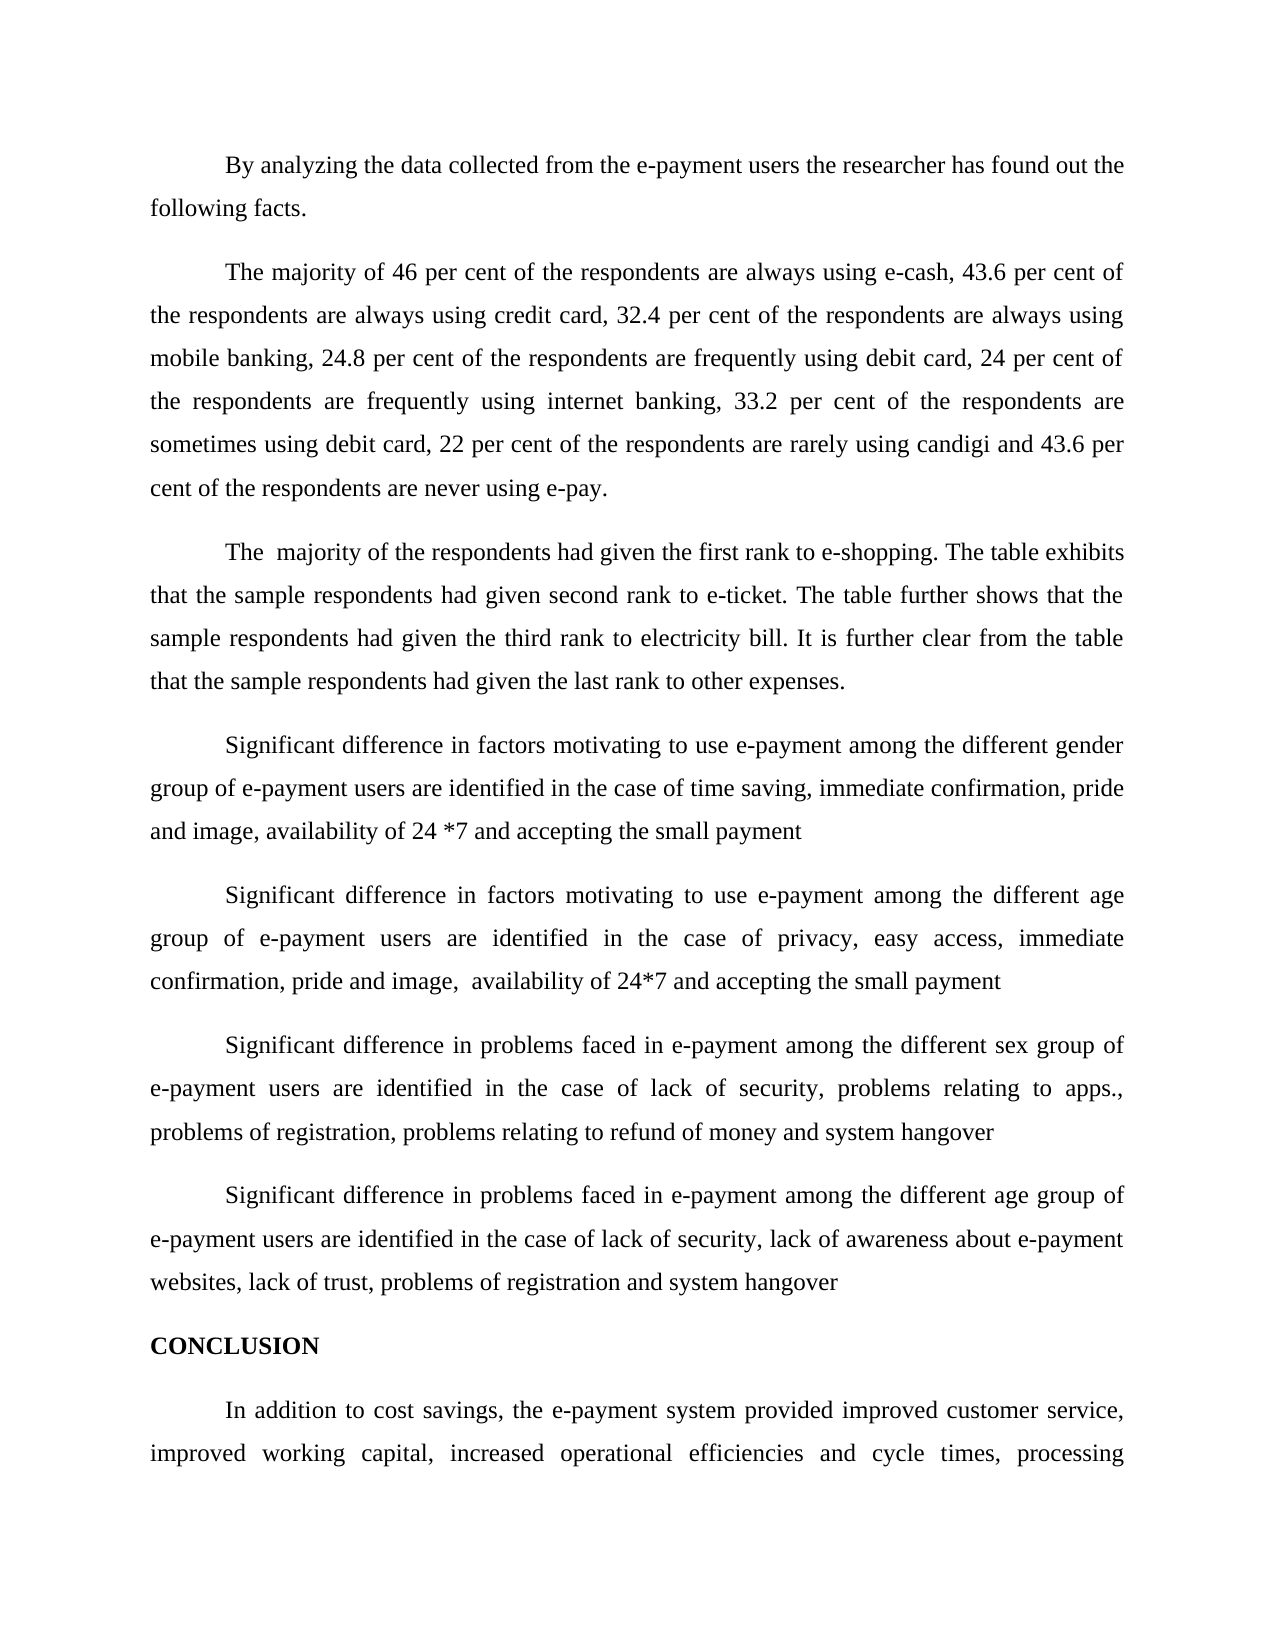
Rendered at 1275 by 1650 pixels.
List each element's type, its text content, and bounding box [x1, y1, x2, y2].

text Significant difference in factors motivating to use e-payment among the different age group of e-payment users are identified in the case of privacy, easy access, immediate confirmation, pride and image, availability of 24*7 and accepting the small payment [150, 880, 1125, 995]
text By analyzing the data collected from the e-payment users the researcher has found out the following facts. [150, 150, 1125, 222]
text Significant difference in problems faced in e-payment among the different sex group of e-payment users are identified in the case of lack of security, problems relating to apps., problems of registration, problems relating to refund of money and system hangover [150, 1030, 1125, 1145]
text Significant difference in problems faced in e-payment among the different age group of e-payment users are identified in the case of lack of security, lack of awareness about e-payment websites, lack of trust, problems of registration and system hangover [150, 1181, 1125, 1296]
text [150, 1395, 1125, 1467]
text CONCLUSION [150, 1331, 1125, 1359]
text The majority of the respondents had given the first rank to e-shopping. The table exhibits that the sample respondents had given second rank to e-ticket. The table further shows that the sample respondents had given the third rank to electricity bill. It is further clear from the table that the sample respondents had given the last rank to other expenses. [150, 537, 1125, 695]
text Significant difference in factors motivating to use e-payment among the different gender group of e-payment users are identified in the case of time saving, immediate confirmation, pride and image, availability of 24 *7 and accepting the small payment [150, 730, 1125, 845]
text The majority of 46 per cent of the respondents are always using e-cash, 43.6 per cent of the respondents are always using credit card, 32.4 per cent of the respondents are always using mobile banking, 24.8 per cent of the respondents are frequently using debit card, 24 per cent of the respondents are frequently using internet banking, 33.2 per cent of the respondents are sometimes using debit card, 22 per cent of the respondents are rarely using candigi and 43.6 per cent of the respondents are never using e-pay. [150, 257, 1125, 501]
